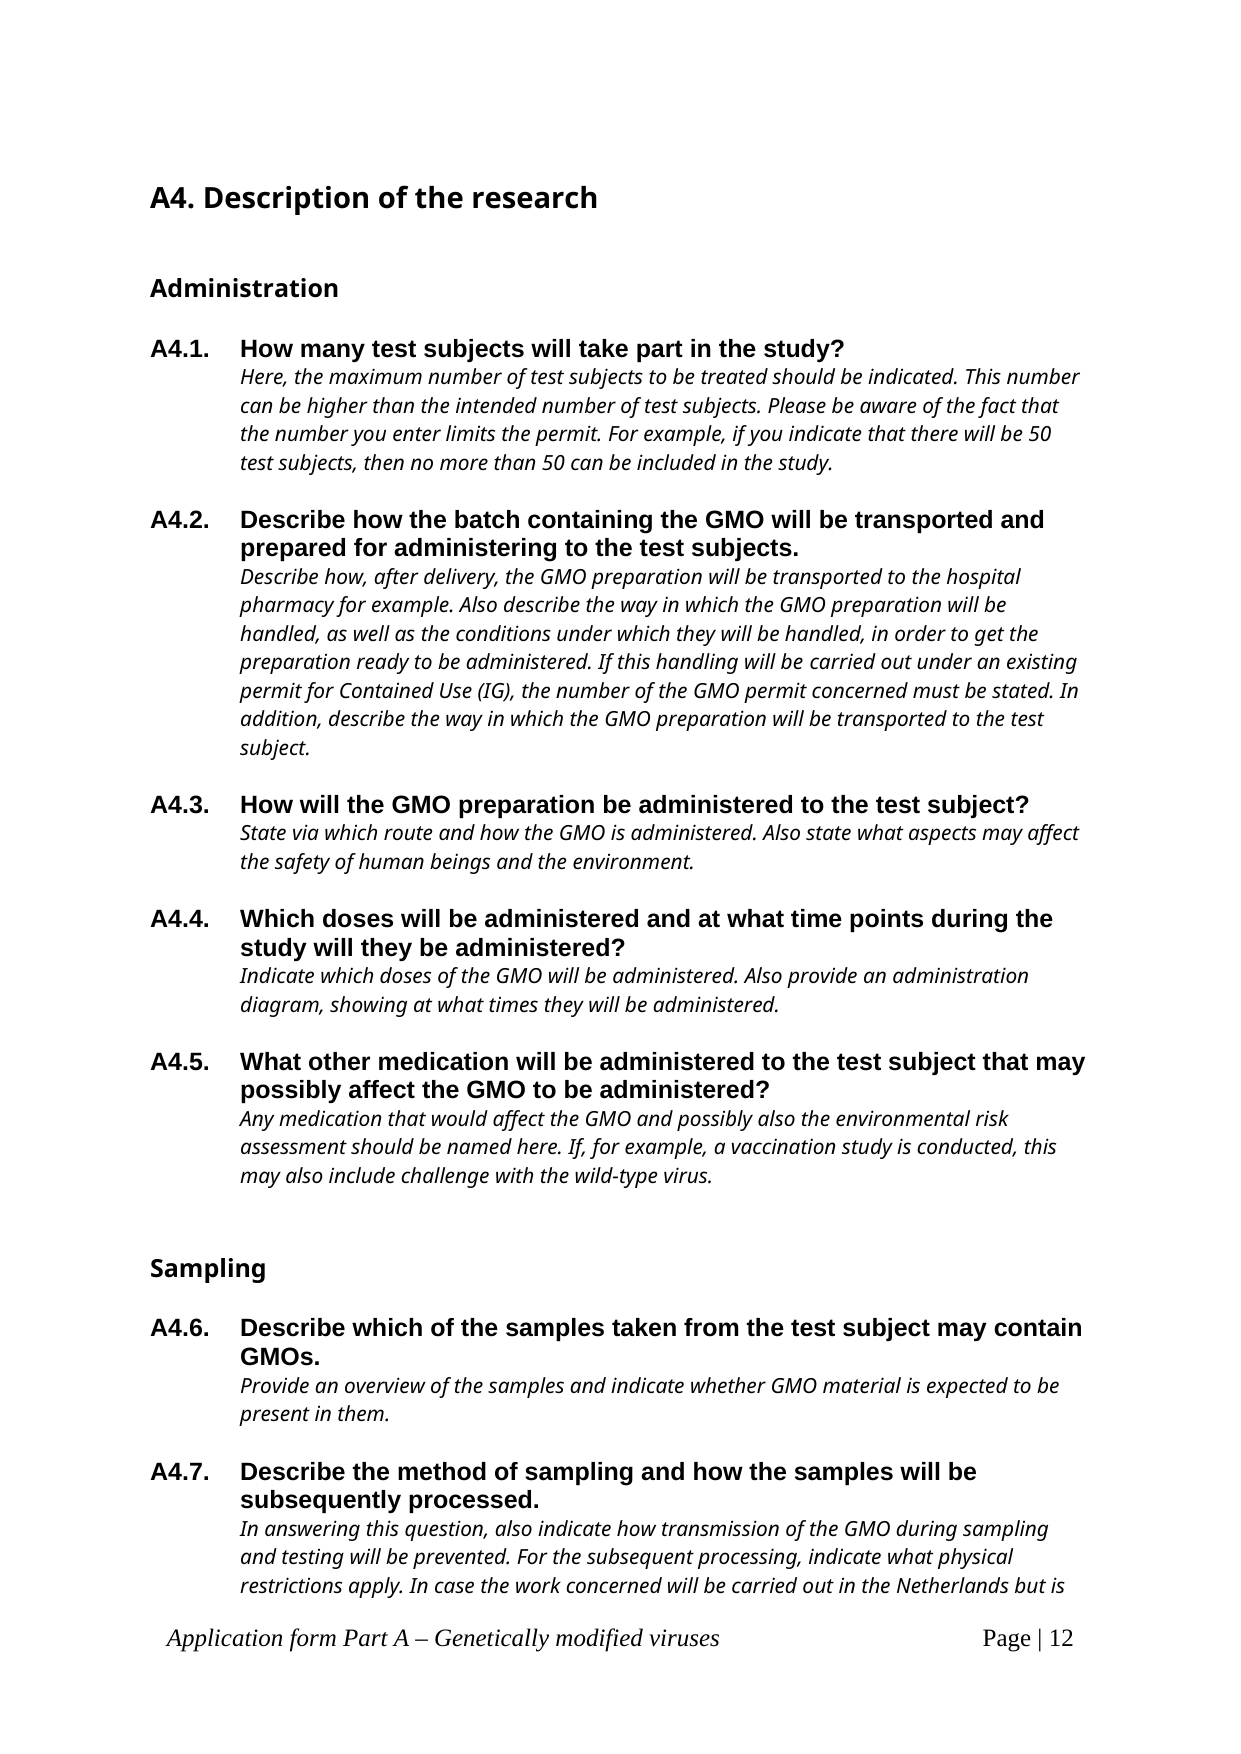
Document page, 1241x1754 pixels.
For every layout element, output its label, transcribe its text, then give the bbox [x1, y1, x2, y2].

subtitle A4. Description of the research [150, 177, 1090, 217]
text Describe how, after delivery, the GMO preparation will be transported to the hospital pharmacy for example. Also describe the way in which the GMO preparation will be handled, as well as the conditions under which they will be handled, in order to get the preparation ready to be administered. If this handling will be carried out under an existing permit for Contained Use (IG), the number of the GMO permit concerned must be stated. In addition, describe the way in which the GMO preparation will be transported to the test subject. [150, 562, 1090, 761]
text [150, 1514, 1090, 1599]
text State via which route and how the GMO is administered. Also state what aspects may affect the safety of human beings and the environment. [150, 818, 1090, 875]
text A4.2. Describe how the batch containing the GMO will be transported and prepared for administering to the test subjects. [150, 505, 1090, 562]
text A4.4. Which doses will be administered and at what time points during the study will they be administered? [150, 904, 1090, 961]
text A4.1. How many test subjects will take part in the study? [150, 334, 1090, 362]
text A4.3. How will the GMO preparation be administered to the test subject? [150, 790, 1090, 818]
text Any medication that would affect the GMO and possibly also the environmental risk assessment should be named here. If, for example, a vaccination study is conducted, this may also include challenge with the wild-type virus. [150, 1104, 1090, 1189]
text Indicate which doses of the GMO will be administered. Also provide an administration diagram, showing at what times they will be administered. [150, 961, 1090, 1018]
text Provide an overview of the samples and indicate whether GMO material is expected to be present in them. [150, 1371, 1090, 1428]
text A4.7. Describe the method of sampling and how the samples will be subsequently processed. [150, 1456, 1090, 1514]
subtitle Sampling [150, 1251, 1090, 1284]
subtitle Administration [150, 271, 1090, 305]
text A4.5. What other medication will be administered to the test subject that may possibly affect the GMO to be administered? [150, 1047, 1090, 1104]
text A4.6. Describe which of the samples taken from the test subject may contain GMOs. [150, 1313, 1090, 1371]
text Here, the maximum number of test subjects to be treated should be indicated. This number can be higher than the intended number of test subjects. Please be aware of the fact that the number you enter limits the permit. For example, if you indicate that there will be 50 test subjects, then no more than 50 can be included in the study. [150, 362, 1090, 476]
